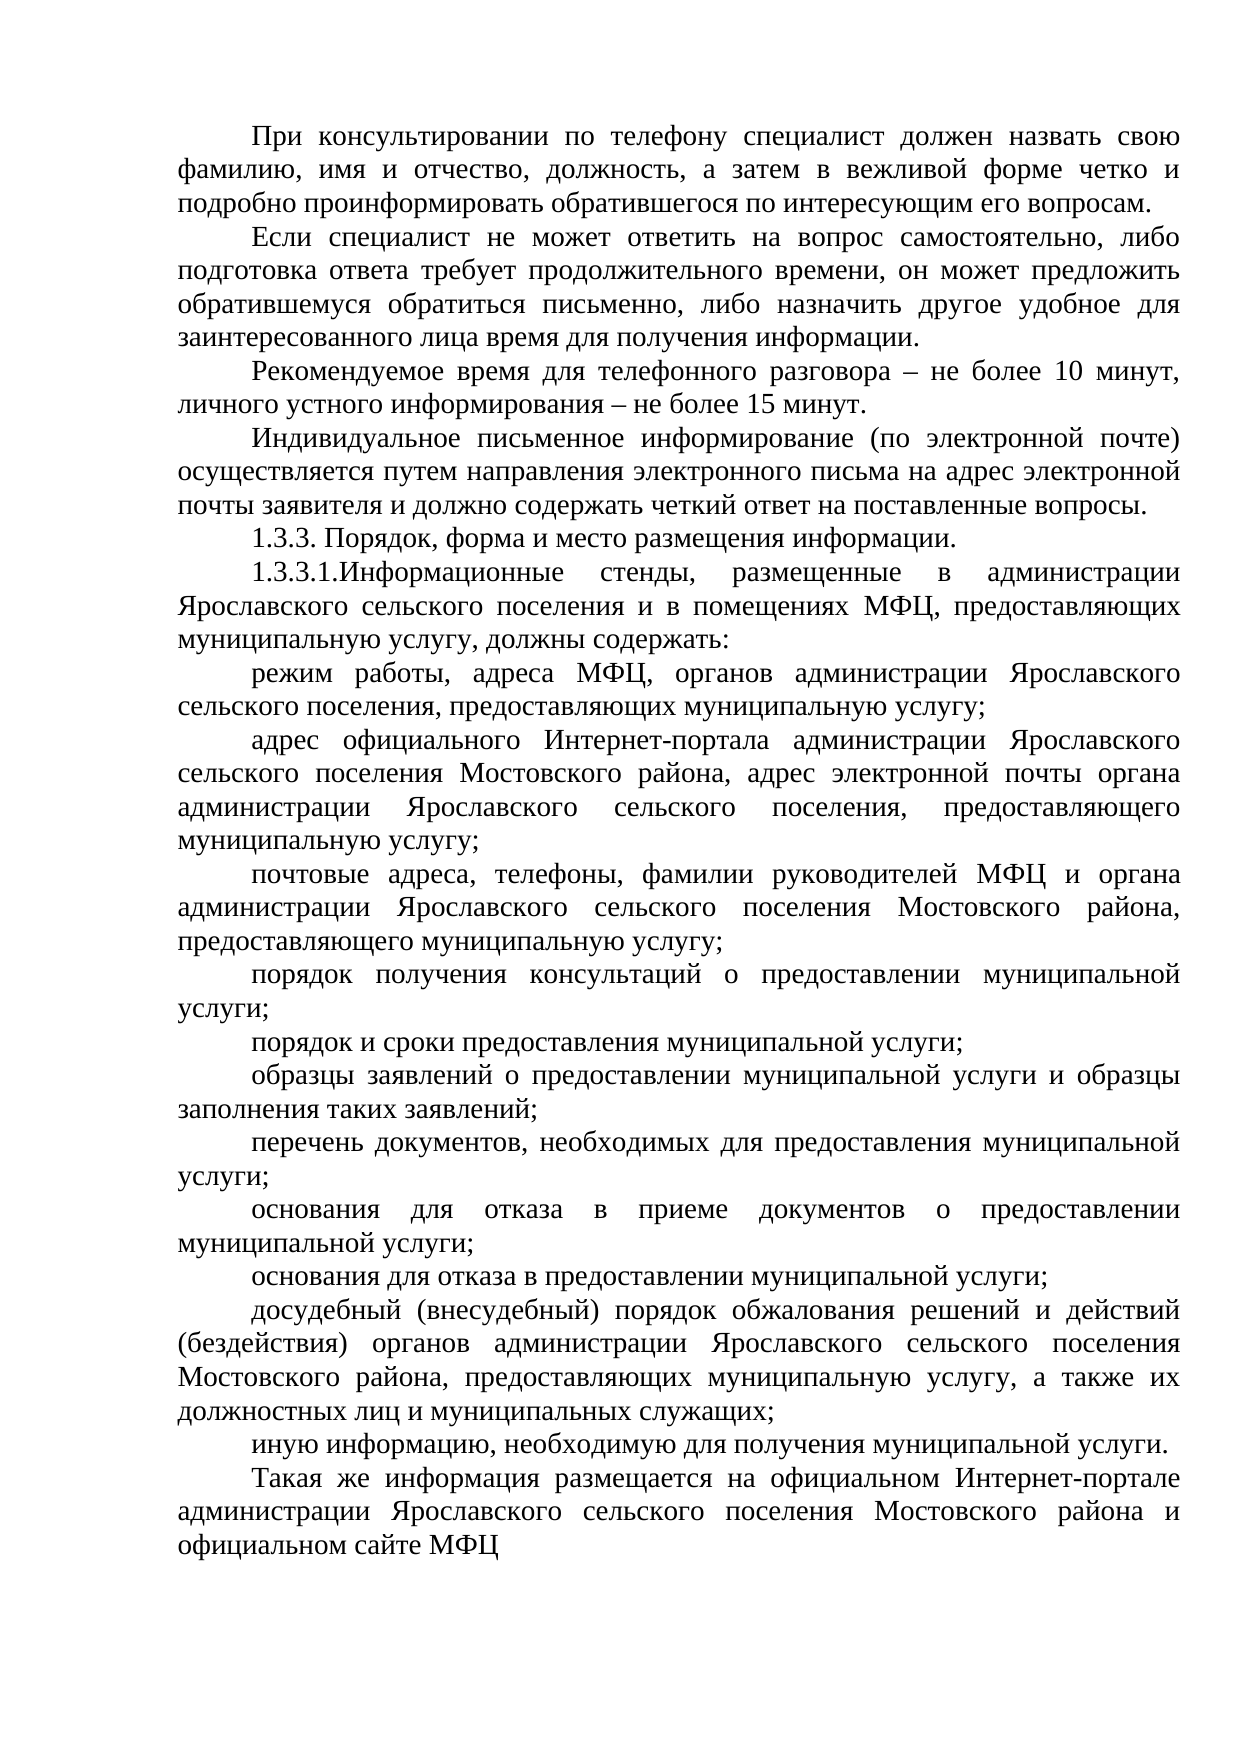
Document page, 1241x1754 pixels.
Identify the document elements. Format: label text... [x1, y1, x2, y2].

text порядок получения консультаций о предоставлении муниципальной услуги; [177, 957, 1181, 1024]
text Индивидуальное письменное информирование (по электронной почте) осуществляется путем направления электронного письма на адрес электронной почты заявителя и должно содержать четкий ответ на поставленные вопросы. [177, 420, 1181, 521]
text порядок и сроки предоставления муниципальной услуги; [177, 1024, 1181, 1057]
text Такая же информация размещается на официальном Интернет-портале администрации Ярославского сельского поселения Мостовского района и официальном сайте МФЦ [177, 1460, 1181, 1560]
text режим работы, адреса МФЦ, органов администрации Ярославского сельского поселения, предоставляющих муниципальную услугу; [177, 655, 1181, 722]
text иную информацию, необходимую для получения муниципальной услуги. [177, 1426, 1181, 1460]
text Если специалист не может ответить на вопрос самостоятельно, либо подготовка ответа требует продолжительного времени, он может предложить обратившемуся обратиться письменно, либо назначить другое удобное для заинтересованного лица время для получения информации. [177, 219, 1181, 353]
text основания для отказа в приеме документов о предоставлении муниципальной услуги; [177, 1191, 1181, 1258]
text досудебный (внесудебный) порядок обжалования решений и действий (бездействия) органов администрации Ярославского сельского поселения Мостовского района, предоставляющих муниципальную услугу, а также их должностных лиц и муниципальных служащих; [177, 1292, 1181, 1426]
text адрес официального Интернет-портала администрации Ярославского сельского поселения Мостовского района, адрес электронной почты органа администрации Ярославского сельского поселения, предоставляющего муниципальную услугу; [177, 722, 1181, 856]
text почтовые адреса, телефоны, фамилии руководителей МФЦ и органа администрации Ярославского сельского поселения Мостовского района, предоставляющего муниципальную услугу; [177, 856, 1181, 957]
text При консультировании по телефону специалист должен назвать свою фамилию, имя и отчество, должность, а затем в вежливой форме четко и подробно проинформировать обратившегося по интересующим его вопросам. [177, 118, 1181, 219]
text основания для отказа в предоставлении муниципальной услуги; [177, 1258, 1181, 1292]
text образцы заявлений о предоставлении муниципальной услуги и образцы заполнения таких заявлений; [177, 1057, 1181, 1124]
text перечень документов, необходимых для предоставления муниципальной услуги; [177, 1124, 1181, 1191]
text 1.3.3. Порядок, форма и место размещения информации. [177, 521, 1181, 554]
text 1.3.3.1.Информационные стенды, размещенные в администрации Ярославского сельского поселения и в помещениях МФЦ, предоставляющих муниципальную услугу, должны содержать: [177, 554, 1181, 655]
text Рекомендуемое время для телефонного разговора – не более 10 минут, личного устного информирования – не более 15 минут. [177, 353, 1181, 420]
